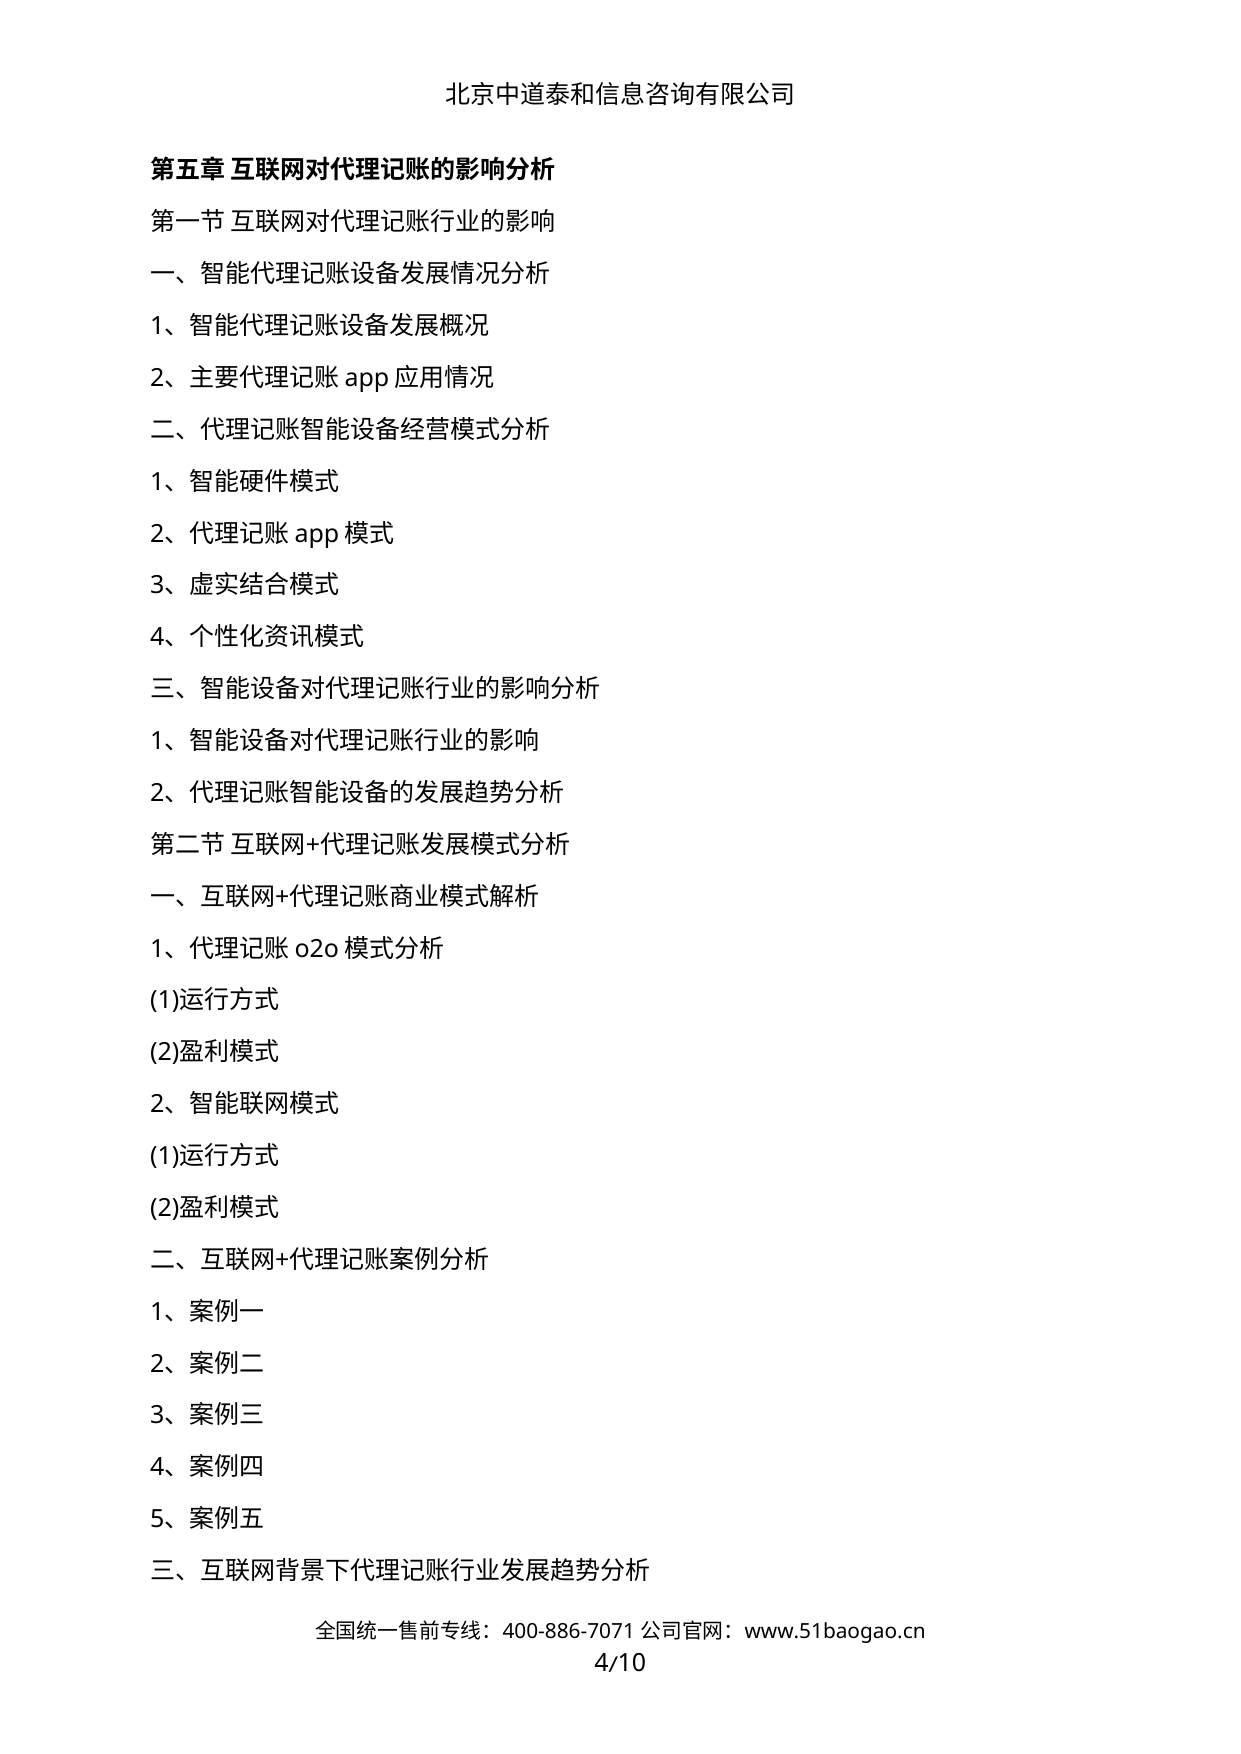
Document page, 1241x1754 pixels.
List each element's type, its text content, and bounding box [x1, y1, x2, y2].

text 一、互联网+代理记账商业模式解析 [150, 876, 1090, 912]
text 1、案例一 [150, 1291, 1090, 1327]
text 二、代理记账智能设备经营模式分析 [150, 409, 1090, 446]
text 1、智能硬件模式 [150, 461, 1090, 497]
text 1、智能代理记账设备发展概况 [150, 306, 1090, 342]
text 3、虚实结合模式 [150, 565, 1090, 601]
text 2、代理记账智能设备的发展趋势分析 [150, 772, 1090, 809]
text 1、智能设备对代理记账行业的影响 [150, 721, 1090, 757]
text 2、主要代理记账app应用情况 [150, 357, 1090, 394]
text 第二节 互联网+代理记账发展模式分析 [150, 824, 1090, 861]
text 三、互联网背景下代理记账行业发展趋势分析 [150, 1551, 1090, 1587]
text 5、案例五 [150, 1499, 1090, 1535]
text (1)运行方式 [150, 980, 1090, 1016]
text 1、代理记账o2o模式分析 [150, 928, 1090, 964]
text (1)运行方式 [150, 1136, 1090, 1172]
text 4、案例四 [150, 1447, 1090, 1483]
text 2、代理记账app模式 [150, 513, 1090, 549]
text 2、智能联网模式 [150, 1084, 1090, 1120]
text 二、互联网+代理记账案例分析 [150, 1239, 1090, 1276]
text 三、智能设备对代理记账行业的影响分析 [150, 669, 1090, 705]
text (2)盈利模式 [150, 1032, 1090, 1068]
text 3、案例三 [150, 1395, 1090, 1431]
text 2、案例二 [150, 1343, 1090, 1379]
text (2)盈利模式 [150, 1187, 1090, 1224]
text 第五章 互联网对代理记账的影响分析 [150, 150, 1090, 186]
text 第一节 互联网对代理记账行业的影响 [150, 202, 1090, 238]
text 4、个性化资讯模式 [150, 617, 1090, 653]
text 一、智能代理记账设备发展情况分析 [150, 254, 1090, 290]
